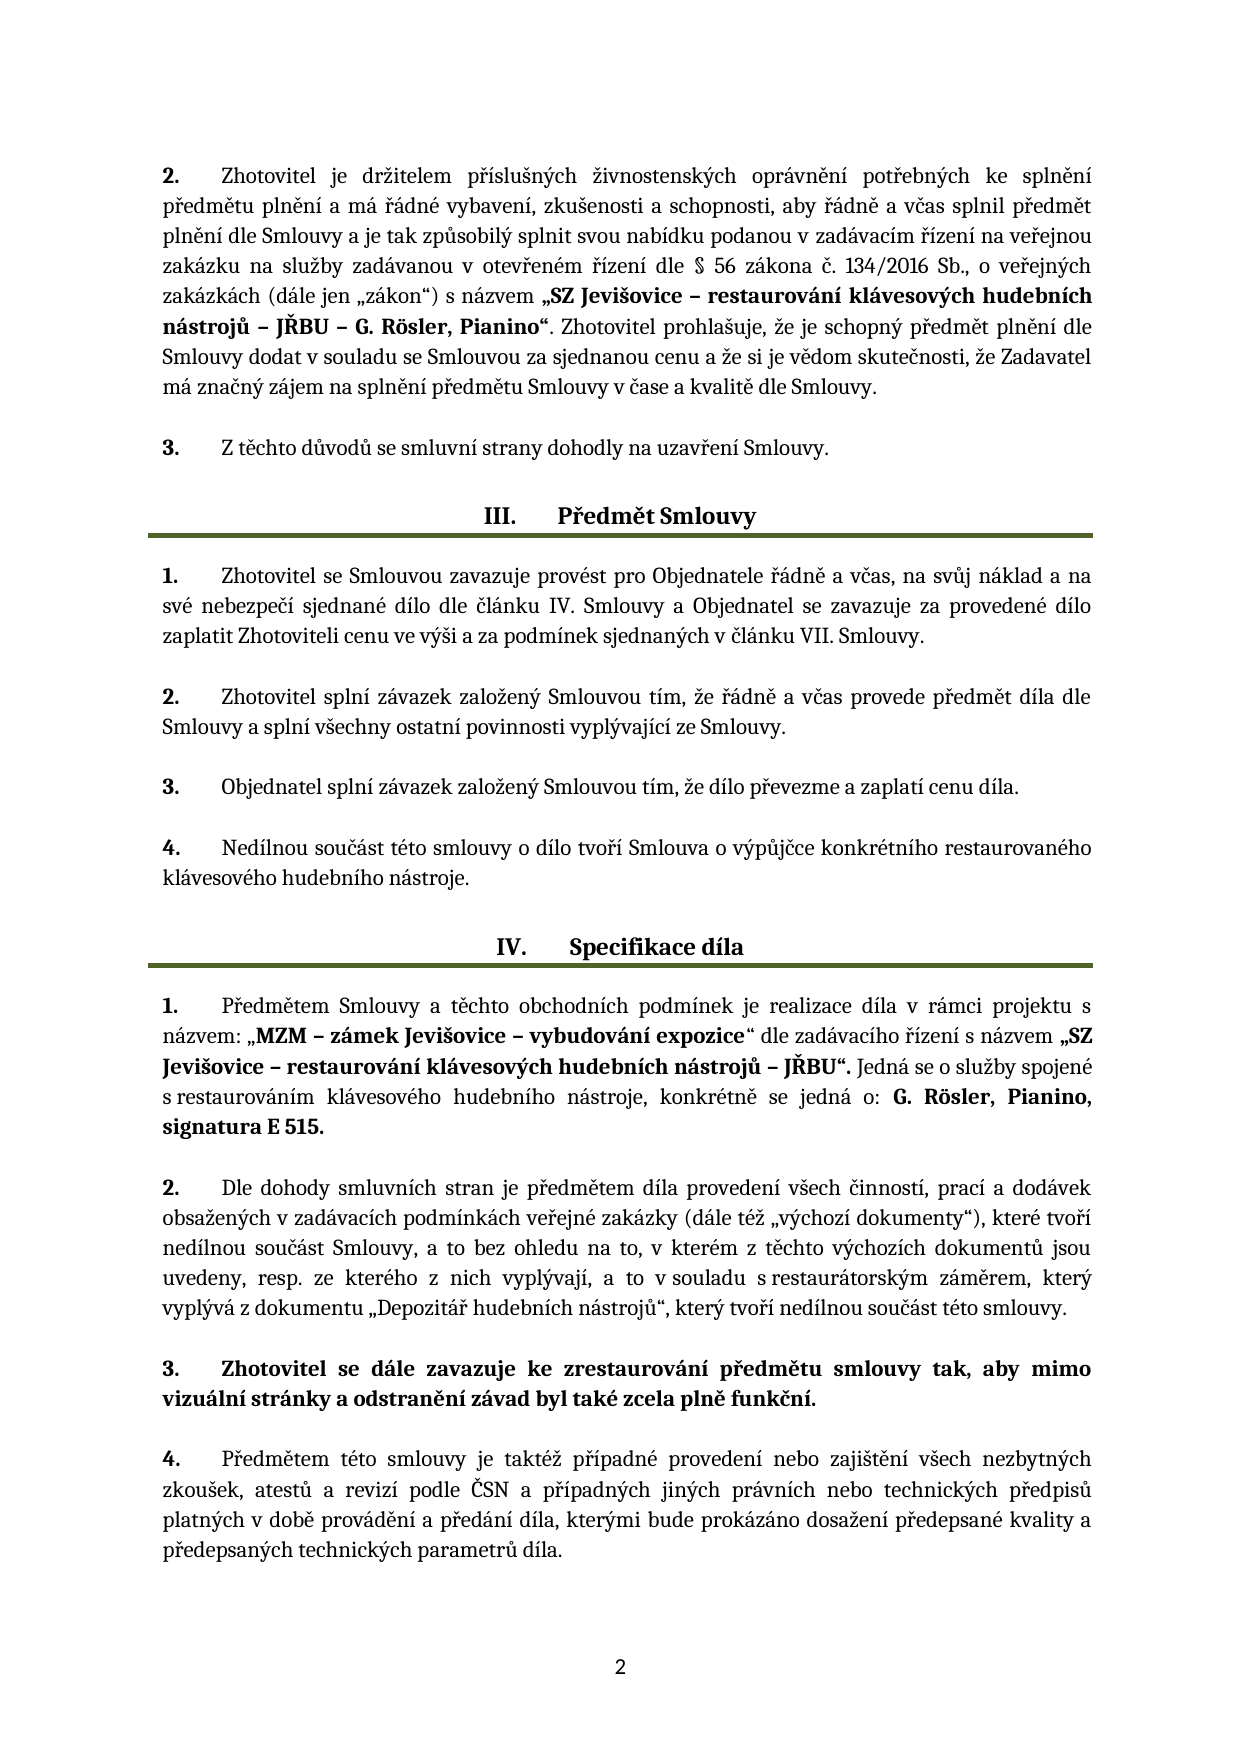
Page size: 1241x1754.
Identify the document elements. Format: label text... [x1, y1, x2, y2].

list Zhotovitel se dále zavazuje ke zrestaurování předmětu smlouvy tak, aby mimo vizuální stránky a odstranění závad byl také zcela plně funkční. [162, 1356, 1093, 1412]
list Předmětem této smlouvy je taktéž případné provedení nebo zajištění všech nezbytných zkoušek, atestů a revizí podle ČSN a případných jiných právních nebo technických předpisů platných v době provádění a předání díla, kterými bude prokázáno dosažení předepsané kvality a předepsaných technických parametrů díla. [162, 1446, 1093, 1563]
list Zhotovitel splní závazek založený Smlouvou tím, že řádně a včas provede předmět díla dle Smlouvy a splní všechny ostatní povinnosti vyplývající ze Smlouvy. [162, 683, 1093, 740]
subtitle Předmět Smlouvy [148, 502, 1093, 533]
subtitle Specifikace díla [148, 932, 1093, 963]
list Zhotovitel je držitelem příslušných živnostenských oprávnění potřebných ke splnění předmětu plnění a má řádné vybavení, zkušenosti a schopnosti, aby řádně a včas splnil předmět plnění dle Smlouvy a je tak způsobilý splnit svou nabídku podanou v zadávacím řízení na veřejnou zakázku na služby zadávanou v otevřeném řízení dle § 56 zákona č. 134/2016 Sb., o veřejných zakázkách (dále jen „zákon“) s názvem „SZ Jevišovice – restaurování klávesových hudebních nástrojů – JŘBU – G. Rösler, Pianino“. Zhotovitel prohlašuje, že je schopný předmět plnění dle Smlouvy dodat v souladu se Smlouvou za sjednanou cenu a že si je vědom skutečnosti, že Zadavatel má značný zájem na splnění předmětu Smlouvy v čase a kvalitě dle Smlouvy. [162, 162, 1093, 400]
list Z těchto důvodů se smluvní strany dohodly na uzavření Smlouvy. [162, 434, 1093, 461]
list Dle dohody smluvních stran je předmětem díla provedení všech činností, prací a dodávek obsažených v zadávacích podmínkách veřejné zakázky (dále též „výchozí dokumenty“), které tvoří nedílnou součást Smlouvy, a to bez ohledu na to, v kterém z těchto výchozích dokumentů jsou uvedeny, resp. ze kterého z nich vyplývají, a to v souladu s restaurátorským záměrem, který vyplývá z dokumentu „Depozitář hudebních nástrojů“, který tvoří nedílnou součást této smlouvy. [162, 1174, 1093, 1322]
list Zhotovitel se Smlouvou zavazuje provést pro Objednatele řádně a včas, na svůj náklad a na své nebezpečí sjednané dílo dle článku IV. Smlouvy a Objednatel se zavazuje za provedené dílo zaplatit Zhotoviteli cenu ve výši a za podmínek sjednaných v článku VII. Smlouvy. [162, 563, 1093, 649]
list Objednatel splní závazek založený Smlouvou tím, že dílo převezme a zaplatí cenu díla. [162, 774, 1093, 801]
list Nedílnou součást této smlouvy o dílo tvoří Smlouva o výpůjčce konkrétního restaurovaného klávesového hudebního nástroje. [162, 834, 1093, 891]
list Předmětem Smlouvy a těchto obchodních podmínek je realizace díla v rámci projektu s názvem: „MZM – zámek Jevišovice – vybudování expozice“ dle zadávacího řízení s názvem „SZ Jevišovice – restaurování klávesových hudebních nástrojů – JŘBU“. Jedná se o služby spojené s restaurováním klávesového hudebního nástroje, konkrétně se jedná o: G. Rösler, Pianino, signatura E 515. [162, 993, 1093, 1140]
